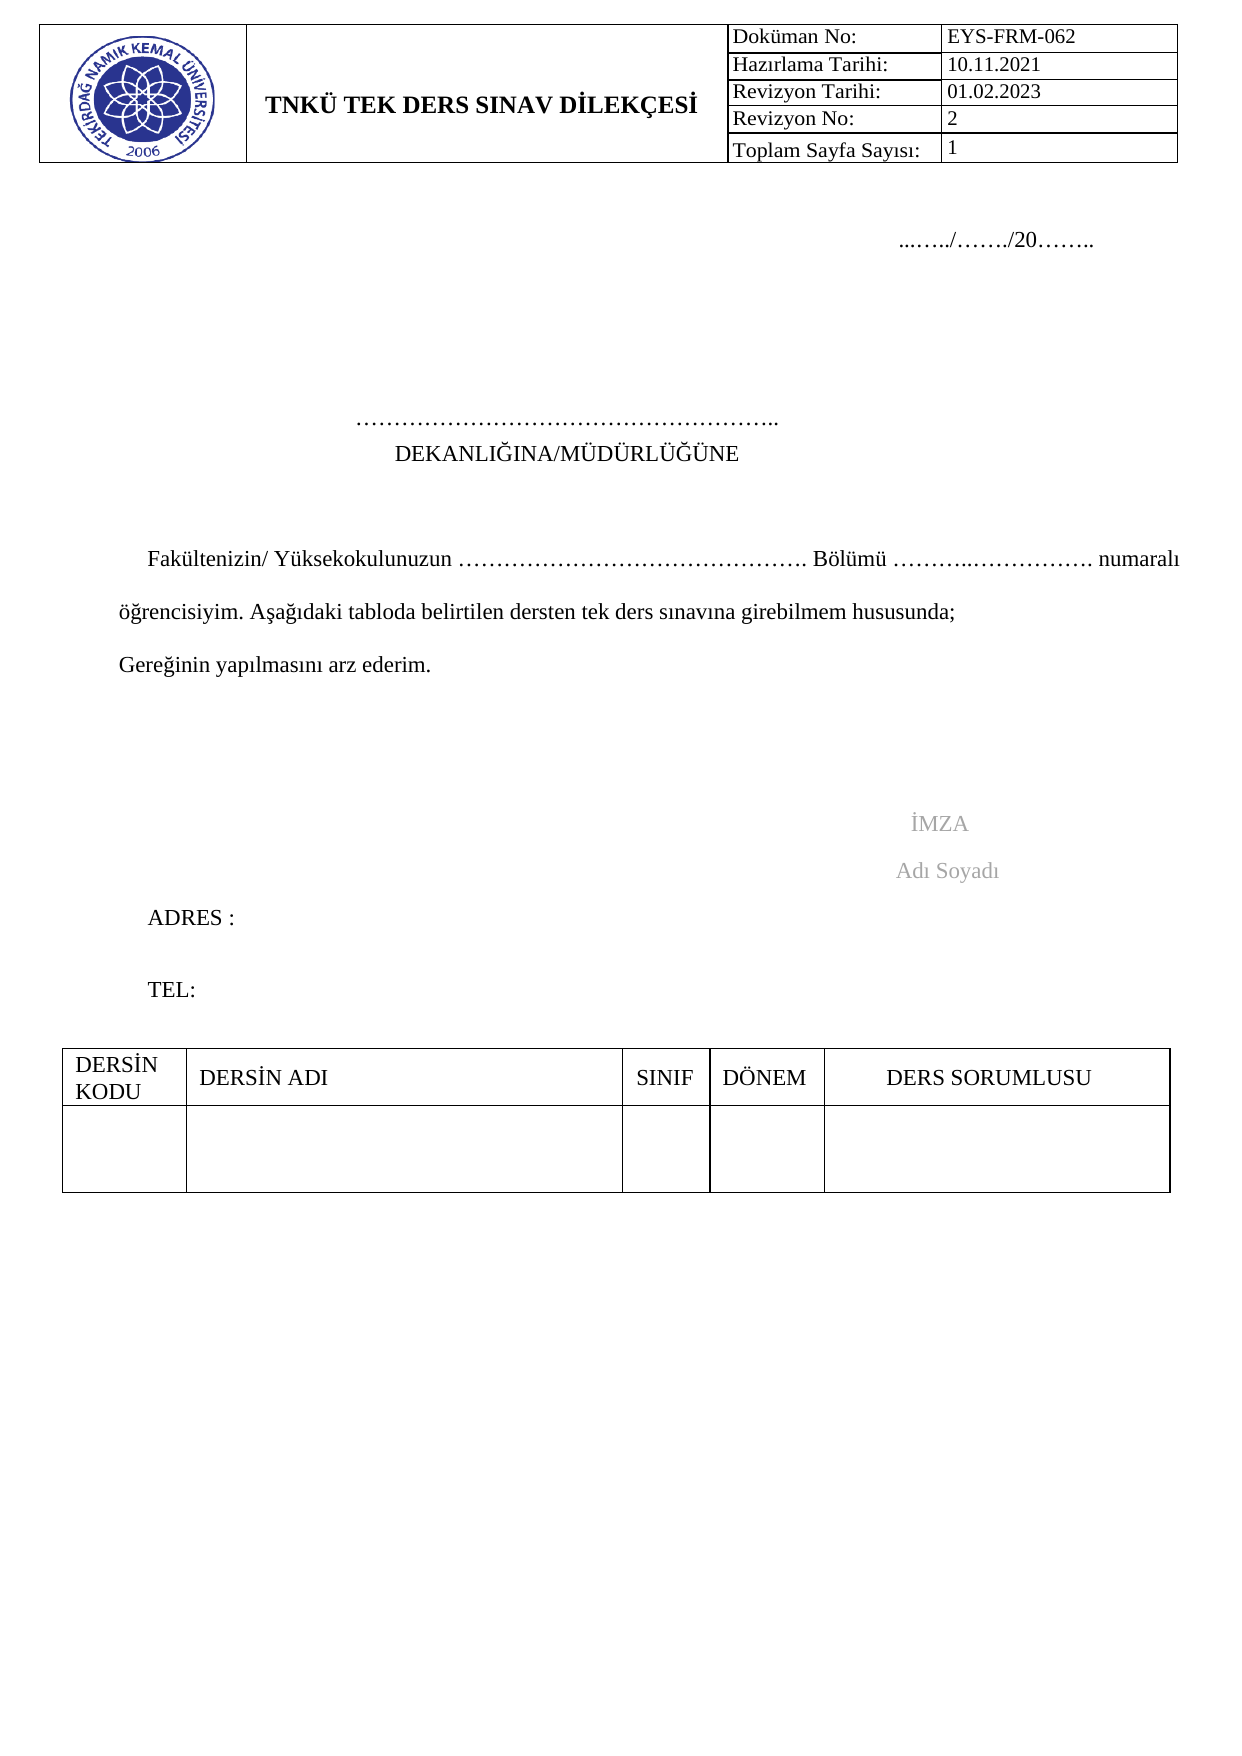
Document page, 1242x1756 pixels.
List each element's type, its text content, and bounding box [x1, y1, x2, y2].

subtitle ...…../……./20…….. [39, 226, 1094, 252]
subtitle DEKANLIĞINA/MÜDÜRLÜĞÜNE [39, 440, 1094, 466]
subtitle ……………………………………………….. [39, 404, 1094, 431]
table_header DERSİN ADI [187, 1049, 622, 1105]
table_cell [187, 1106, 622, 1192]
table_cell [711, 1106, 824, 1192]
text Fakültenizin/ Yüksekokulunuzun ………………………………………. Bölümü ………..……………. numaralı [50, 546, 1183, 572]
table_header SINIF [623, 1049, 709, 1105]
table_cell [825, 1106, 1169, 1192]
table_cell [623, 1106, 709, 1192]
picture [69, 36, 215, 162]
table_cell [63, 1106, 186, 1192]
subtitle İMZA [39, 810, 969, 836]
table_header DÖNEM [711, 1049, 824, 1105]
text Adı Soyadı [39, 857, 999, 883]
table_header DERSİN KODU [63, 1049, 186, 1105]
text ADRES : TEL: [147, 904, 245, 1002]
text öğrencisiyim. Aşağıdaki tabloda belirtilen dersten tek ders sınavına girebilmem hususunda; [50, 598, 1037, 624]
text Gereğinin yapılmasını arz ederim. [50, 651, 1037, 677]
table_header DERS SORUMLUSU [825, 1049, 1169, 1105]
